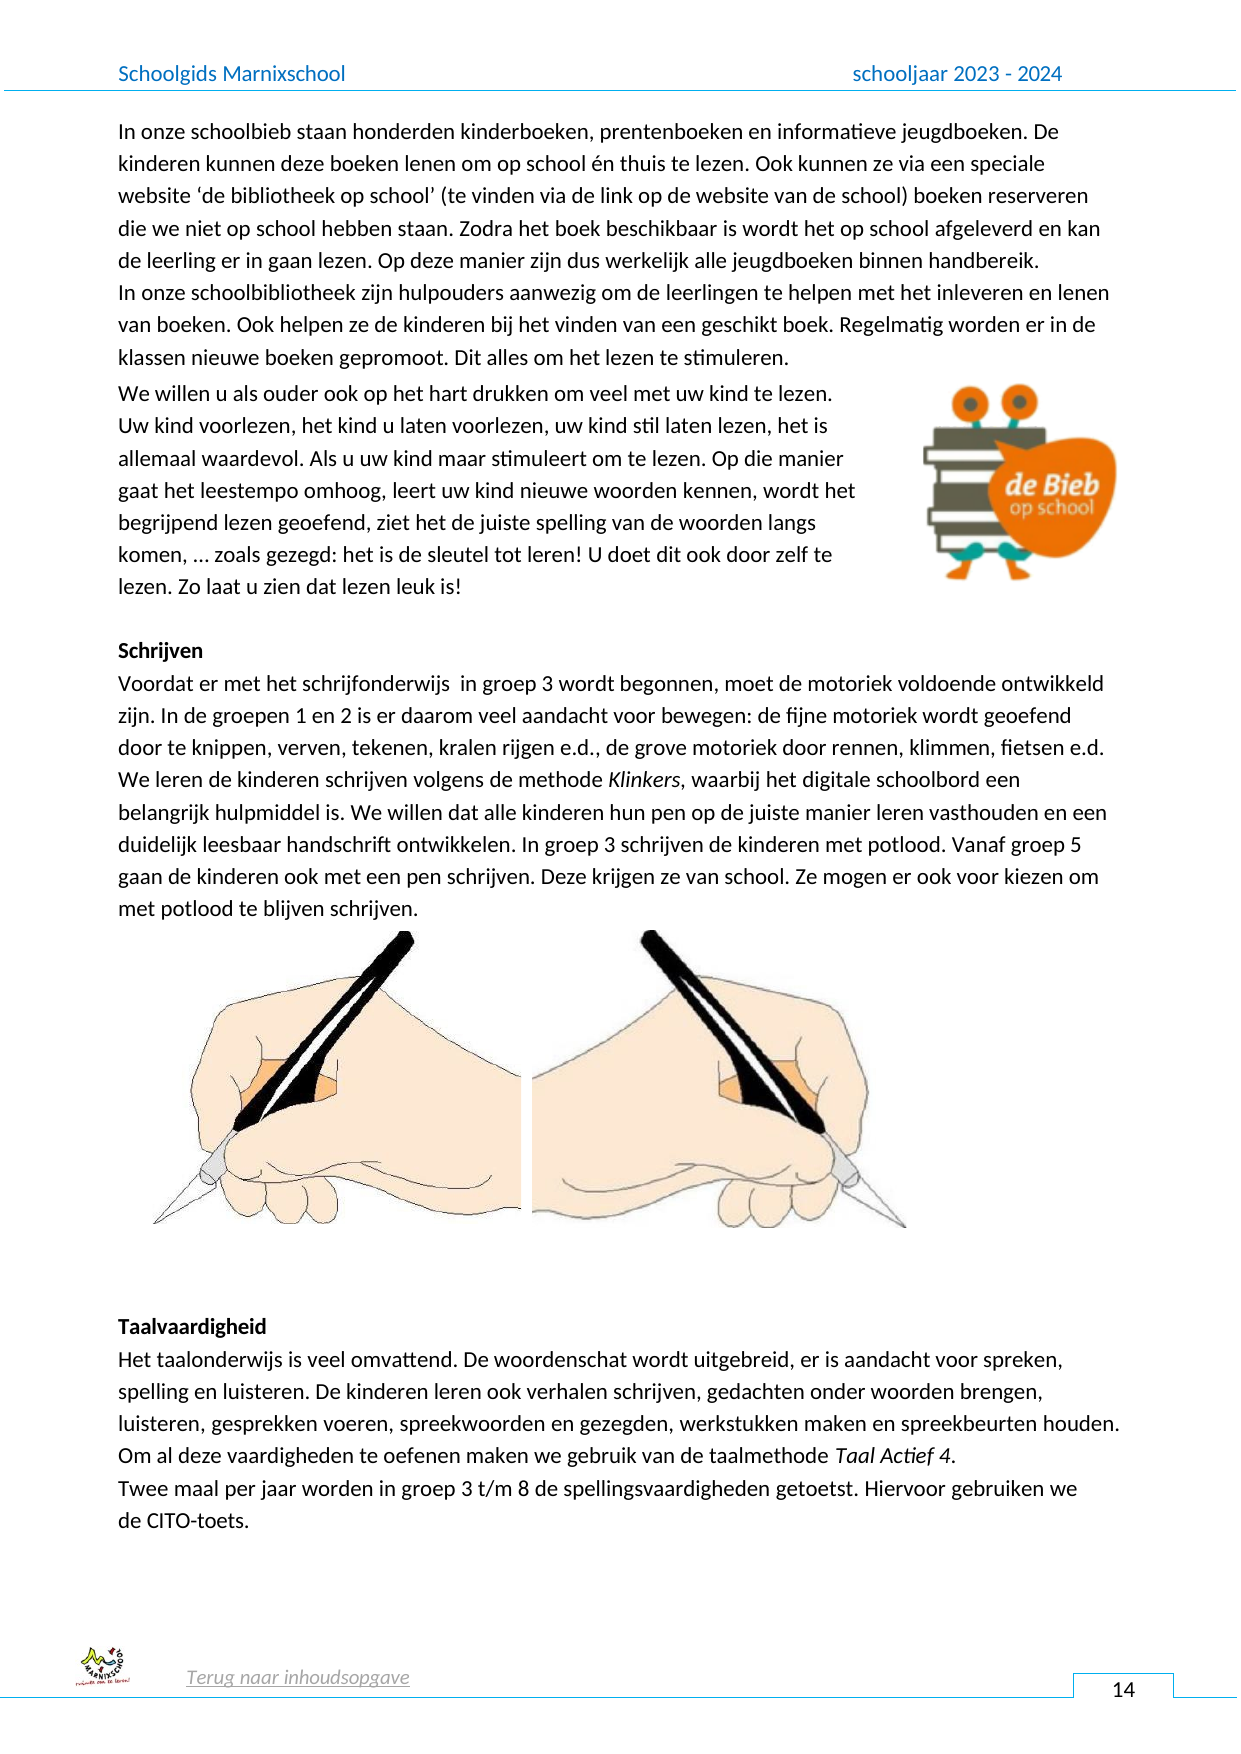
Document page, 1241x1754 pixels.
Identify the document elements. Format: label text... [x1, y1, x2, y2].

picture [922, 382, 1119, 583]
text Twee maal per jaar worden in groep 3 t/m 8 de spellingsvaardigheden getoetst. Hiervoor gebruiken we de CITO-toets. [118, 1474, 1106, 1534]
text Het taalonderwijs is veel omvattend. De woordenschat wordt uitgebreid, er is aandacht voor spreken, spelling en luisteren. De kinderen leren ook verhalen schrijven, gedachten onder woorden brengen, luisteren, gesprekken voeren, spreekwoorden en gezegden, werkstukken maken en spreekbeurten houden. Om al deze vaardigheden te oefenen maken we gebruik van de taalmethode Taal Actief 4. [118, 1345, 1122, 1469]
picture [75, 1646, 130, 1687]
text Schrijven [118, 637, 1203, 665]
text We willen u als ouder ook op het hart drukken om veel met uw kind te lezen. Uw kind voorlezen, het kind u laten voorlezen, uw kind stil laten lezen, het is allemaal waardevol. Als u uw kind maar stimuleert om te lezen. Op die manier gaat het leestempo omhoog, leert uw kind nieuwe woorden kennen, wordt het begrijpend lezen geoefend, ziet het de juiste spelling van de woorden langs [118, 379, 863, 536]
text komen, … zoals gezegd: het is de sleutel tot leren! U doet dit ook door zelf te lezen. Zo laat u zien dat lezen leuk is! [118, 540, 863, 600]
picture [152, 931, 522, 1224]
text In onze schoolbibliotheek zijn hulpouders aanwezig om de leerlingen te helpen met het inleveren en lenen van boeken. Ook helpen ze de kinderen bij het vinden van een geschikt boek. Regelmatig worden er in de klassen nieuwe boeken gepromoot. Dit alles om het lezen te stimuleren. [118, 278, 1118, 371]
picture [532, 930, 907, 1228]
text Voordat er met het schrijfonderwijs in groep 3 wordt begonnen, moet de motoriek voldoende ontwikkeld zijn. In de groepen 1 en 2 is er daarom veel aandacht voor bewegen: de fijne motoriek wordt geoefend door te knippen, verven, tekenen, kralen rijgen e.d., de grove motoriek door rennen, klimmen, fietsen e.d. We leren de kinderen schrijven volgens de methode Klinkers, waarbij het digitale schoolbord een belangrijk hulpmiddel is. We willen dat alle kinderen hun pen op de juiste manier leren vasthouden en een duidelijk leesbaar handschrift ontwikkelen. In groep 3 schrijven de kinderen met potlood. Vanaf groep 5 gaan de kinderen ook met een pen schrijven. Deze krijgen ze van school. Ze mogen er ook voor kiezen om met potlood te blijven schrijven. [118, 669, 1116, 922]
text In onze schoolbieb staan honderden kinderboeken, prentenboeken en informatieve jeugdboeken. De kinderen kunnen deze boeken lenen om op school én thuis te lezen. Ook kunnen ze via een speciale website ‘de bibliotheek op school’ (te vinden via de link op de website van de school) boeken reserveren die we niet op school hebben staan. Zodra het boek beschikbaar is wordt het op school afgeleverd en kan de leerling er in gaan lezen. Op deze manier zijn dus werkelijk alle jeugdboeken binnen handbereik. [118, 117, 1106, 274]
text Taalvaardigheid [118, 1312, 1203, 1341]
